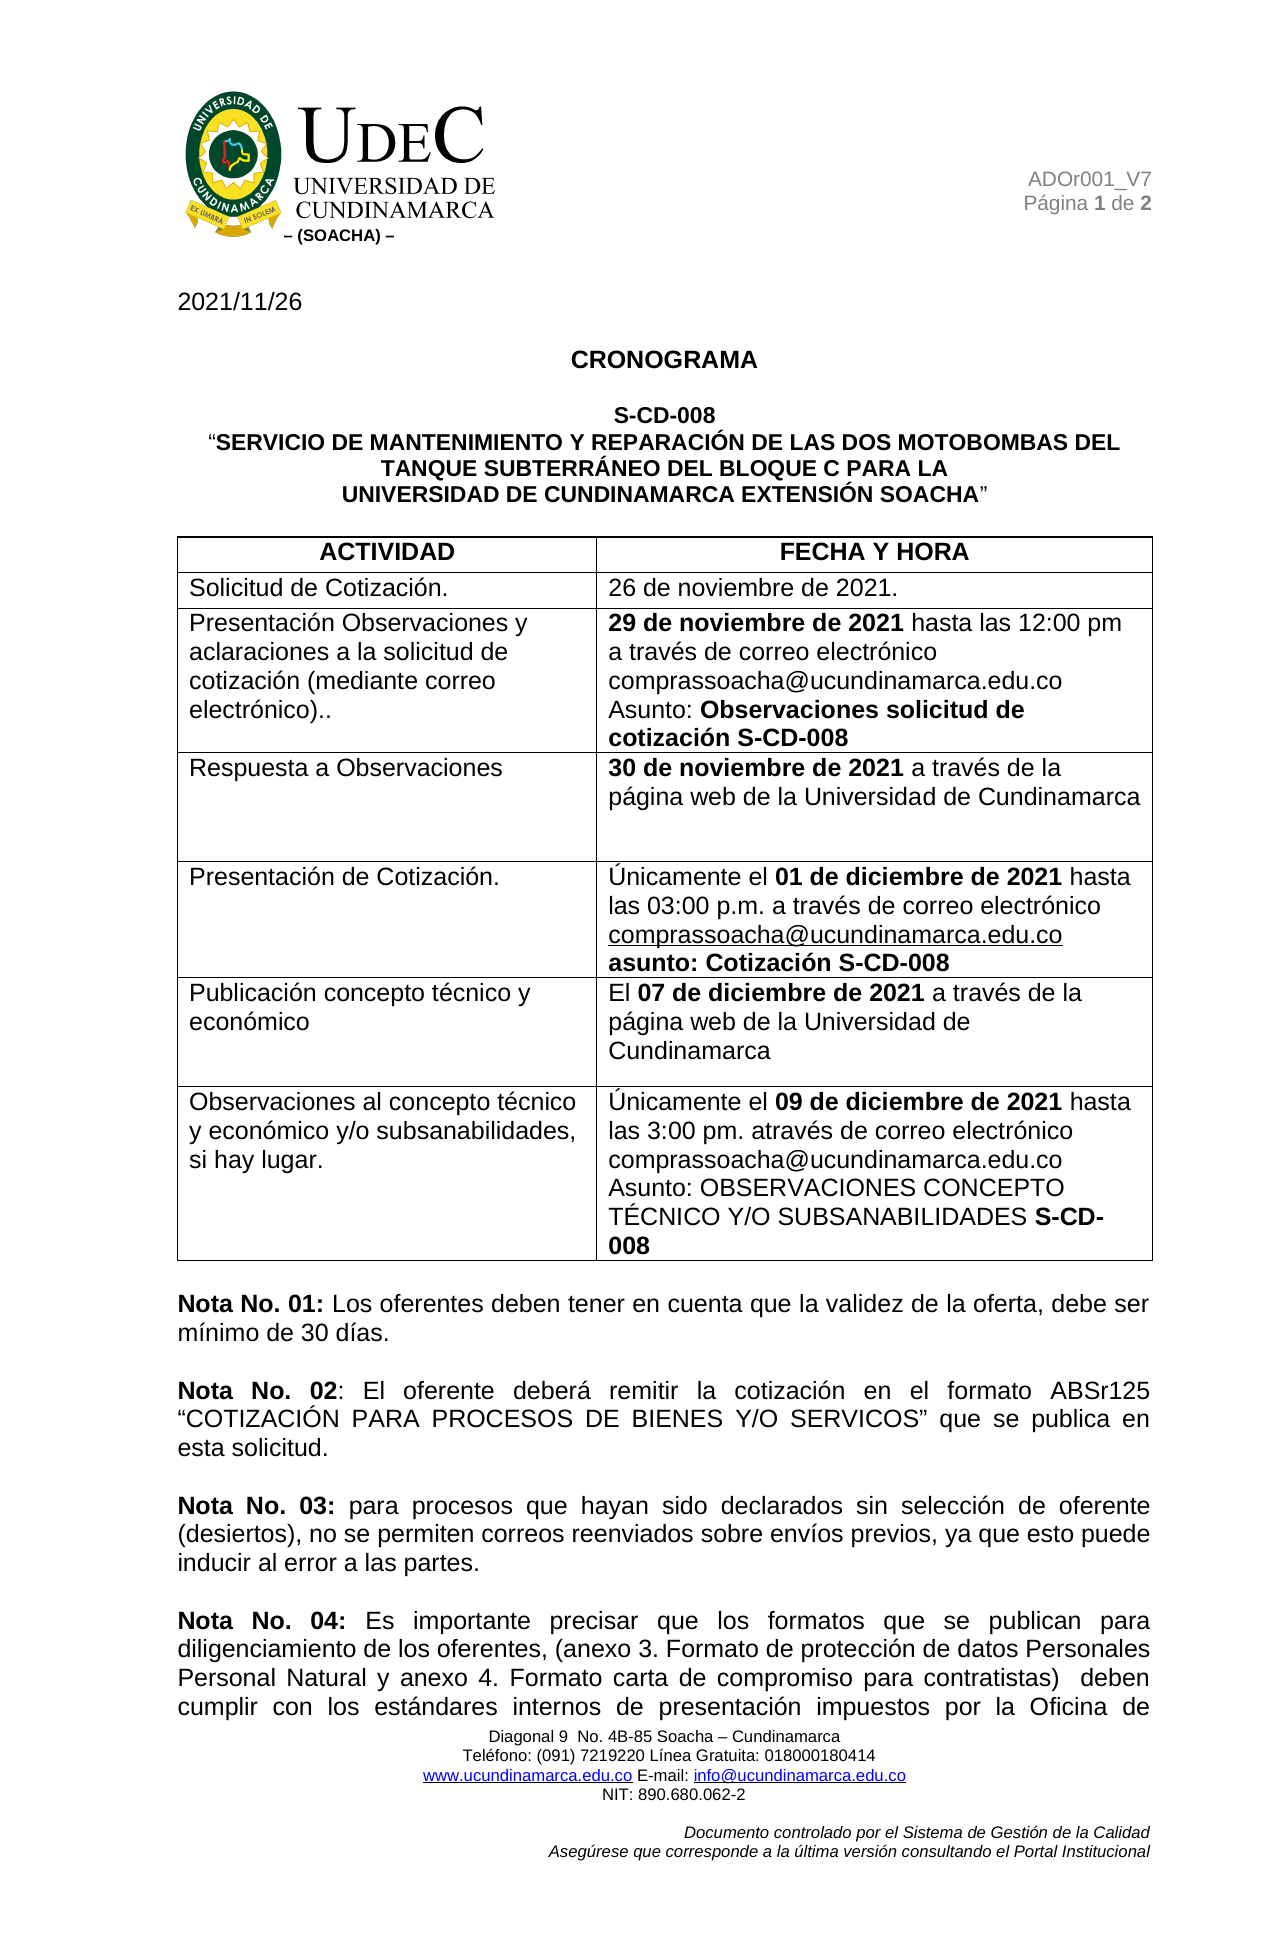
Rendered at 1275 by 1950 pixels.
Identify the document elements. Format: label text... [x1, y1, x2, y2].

text 2021/11/26 [177, 287, 1152, 316]
table_cell 30 de noviembre de 2021 a través de la página web de la Universidad de Cundinamarca [597, 753, 1152, 861]
text S-CD-008 [177, 402, 1152, 428]
table_cell Respuesta a Observaciones [178, 753, 596, 861]
table_cell Solicitud de Cotización. [178, 573, 596, 607]
table_cell Únicamente el 01 de diciembre de 2021 hasta las 03:00 p.m. a través de correo electrónico comprassoacha@ucundinamarca.edu.co asunto: Cotización S-CD-008 [597, 862, 1152, 977]
table_cell Presentación de Cotización. [178, 862, 596, 977]
table_cell 26 de noviembre de 2021. [597, 573, 1152, 607]
text Nota No. 03: para procesos que hayan sido declarados sin selección de oferente (desiertos), no se permiten correos reenviados sobre envíos previos, ya que esto puede inducir al error a las partes. [177, 1491, 1152, 1577]
text “SERVICIO DE MANTENIMIENTO Y REPARACIÓN DE LAS DOS MOTOBOMBAS DEL TANQUE SUBTERRÁNEO DEL BLOQUE C PARA LA [177, 428, 1152, 481]
table_header ACTIVIDAD [178, 538, 596, 572]
table_cell El 07 de diciembre de 2021 a través de la página web de la Universidad de Cundinamarca [597, 978, 1152, 1086]
picture [177, 72, 503, 256]
text UNIVERSIDAD DE CUNDINAMARCA EXTENSIÓN SOACHA” [177, 481, 1152, 508]
table_header FECHA Y HORA [597, 538, 1152, 572]
table_cell Observaciones al concepto técnico y económico y/o subsanabilidades, si hay lugar. [178, 1087, 596, 1260]
table_cell Presentación Observaciones y aclaraciones a la solicitud de cotización (mediante correo electrónico).. [178, 609, 596, 752]
table_cell Publicación concepto técnico y económico [178, 978, 596, 1086]
text CRONOGRAMA [177, 345, 1152, 373]
text Nota No. 01: Los oferentes deben tener en cuenta que la validez de la oferta, debe ser mínimo de 30 días. [177, 1289, 1152, 1347]
text Nota No. 02: El oferente deberá remitir la cotización en el formato ABSr125 “COTIZACIÓN PARA PROCESOS DE BIENES Y/O SERVICOS” que se publica en esta solicitud. [177, 1376, 1152, 1462]
table_cell Únicamente el 09 de diciembre de 2021 hasta las 3:00 pm. através de correo electrónico comprassoacha@ucundinamarca.edu.co Asunto: OBSERVACIONES CONCEPTO TÉCNICO Y/O SUBSANABILIDADES S-CD-008 [597, 1087, 1152, 1260]
table_cell 29 de noviembre de 2021 hasta las 12:00 pm a través de correo electrónico comprassoacha@ucundinamarca.edu.co Asunto: Observaciones solicitud de cotización S-CD-008 [597, 609, 1152, 752]
